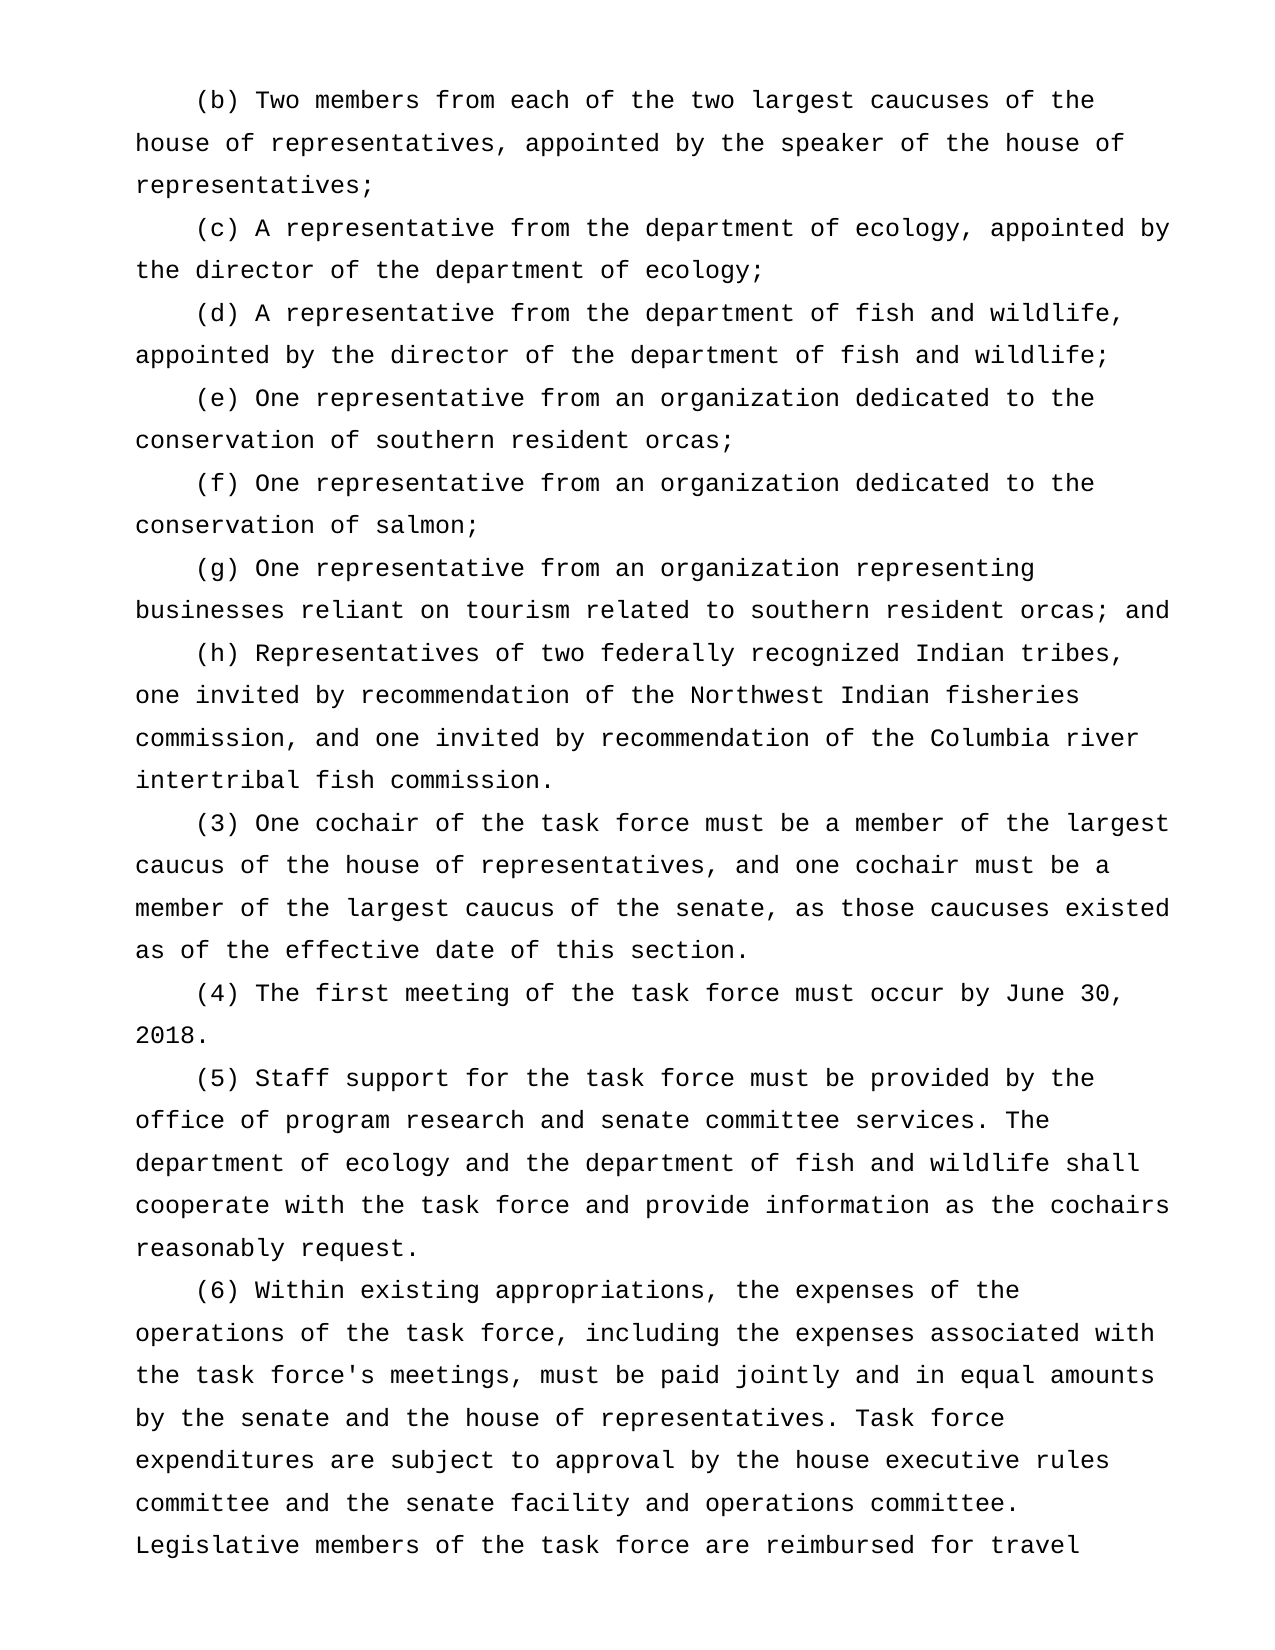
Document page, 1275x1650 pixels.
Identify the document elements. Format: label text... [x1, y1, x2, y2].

text (3) One cochair of the task force must be a member of the largest caucus of the house of representatives, and one cochair must be a member of the largest caucus of the senate, as those caucuses existed as of the effective date of this section. [135, 797, 1170, 967]
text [135, 1265, 1170, 1562]
text (b) Two members from each of the two largest caucuses of the house of representatives, appointed by the speaker of the house of representatives; [135, 75, 1170, 202]
text (h) Representatives of two federally recognized Indian tribes, one invited by recommendation of the Northwest Indian fisheries commission, and one invited by recommendation of the Columbia river intertribal fish commission. [135, 627, 1170, 797]
text (4) The first meeting of the task force must occur by June 30, 2018. [135, 967, 1170, 1052]
text (g) One representative from an organization representing businesses reliant on tourism related to southern resident orcas; and [135, 542, 1170, 627]
text (5) Staff support for the task force must be provided by the office of program research and senate committee services. The department of ecology and the department of fish and wildlife shall cooperate with the task force and provide information as the cochairs reasonably request. [135, 1052, 1170, 1265]
text (e) One representative from an organization dedicated to the conservation of southern resident orcas; [135, 372, 1170, 457]
text (f) One representative from an organization dedicated to the conservation of salmon; [135, 457, 1170, 542]
text (c) A representative from the department of ecology, appointed by the director of the department of ecology; [135, 202, 1170, 287]
text (d) A representative from the department of fish and wildlife, appointed by the director of the department of fish and wildlife; [135, 287, 1170, 372]
